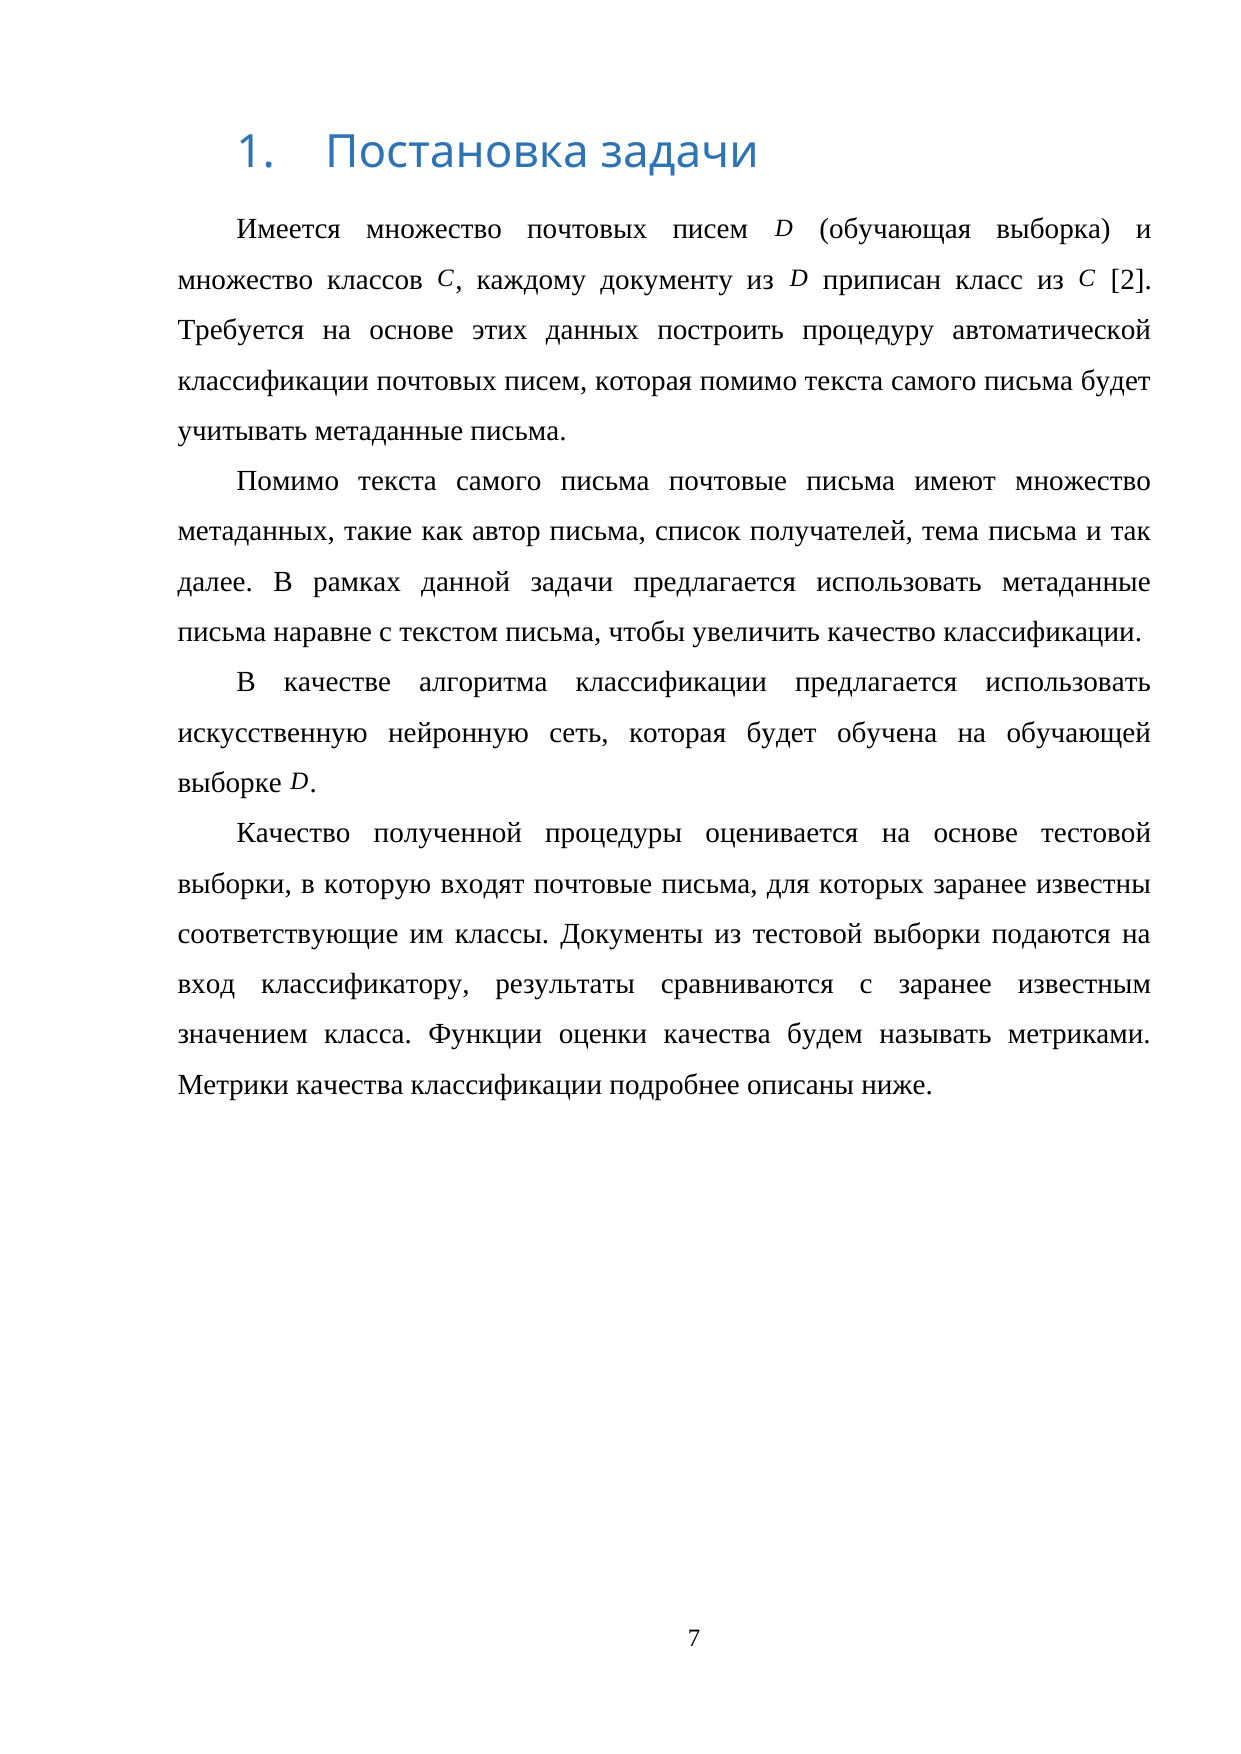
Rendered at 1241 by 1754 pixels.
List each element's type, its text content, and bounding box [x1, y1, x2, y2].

text Имеется множество почтовых писем (обучающая выборка) и множество классов , каждому документу из приписан класс из [2]. Требуется на основе этих данных построить процедуру автоматической классификации почтовых писем, которая помимо текста самого письма будет учитывать метаданные письма. [177, 212, 1152, 446]
subtitle Постановка задачи [236, 118, 1152, 181]
text Помимо текста самого письма почтовые письма имеют множество метаданных, такие как автор письма, список получателей, тема письма и так далее. В рамках данной задачи предлагается использовать метаданные письма наравне с текстом письма, чтобы увеличить качество классификации. [177, 463, 1152, 648]
text Качество полученной процедуры оценивается на основе тестовой выборки, в которую входят почтовые письма, для которых заранее известны соответствующие им классы. Документы из тестовой выборки подаются на вход классификатору, результаты сравниваются с заранее известным значением класса. Функции оценки качества будем называть метриками. Метрики качества классификации подробнее описаны ниже. [177, 815, 1152, 1101]
text В качестве алгоритма классификации предлагается использовать искусственную нейронную сеть, которая будет обучена на обучающей выборке . [177, 664, 1152, 799]
